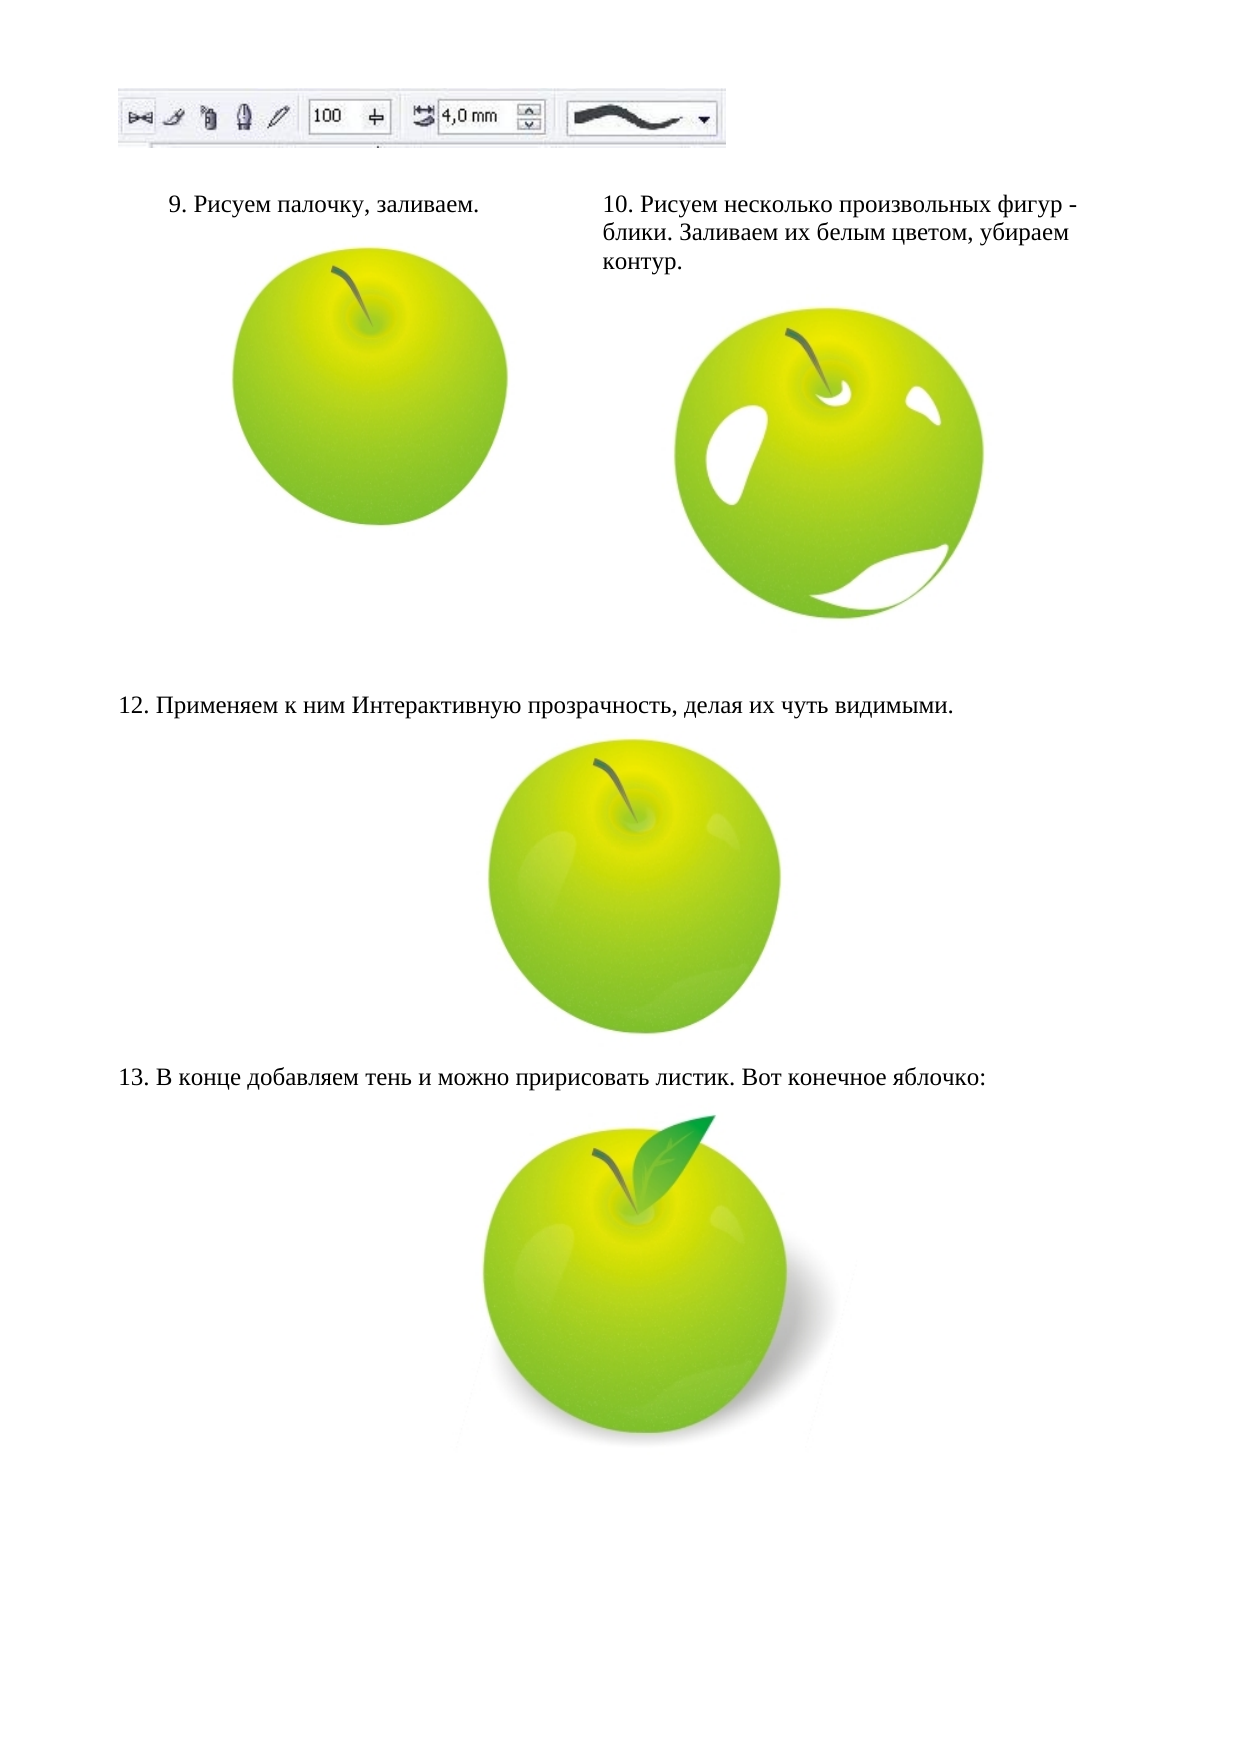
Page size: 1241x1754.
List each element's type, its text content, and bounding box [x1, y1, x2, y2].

text 12. Применяем к ним Интерактивную прозрачность, делая их чуть видимыми. [118, 690, 1152, 718]
picture [412, 1103, 858, 1455]
picture [602, 287, 1056, 636]
picture [168, 230, 572, 543]
picture [118, 88, 726, 148]
picture [420, 731, 849, 1050]
text 13. В конце добавляем тень и можно пририсовать листик. Вот конечное яблочко: [118, 1062, 1152, 1091]
table_header 10. Рисуем несколько произвольных фигур - блики. Заливаем их белым цветом, убираем контур. [591, 189, 1113, 648]
table_header 9. Рисуем палочку, заливаем. [157, 189, 591, 648]
